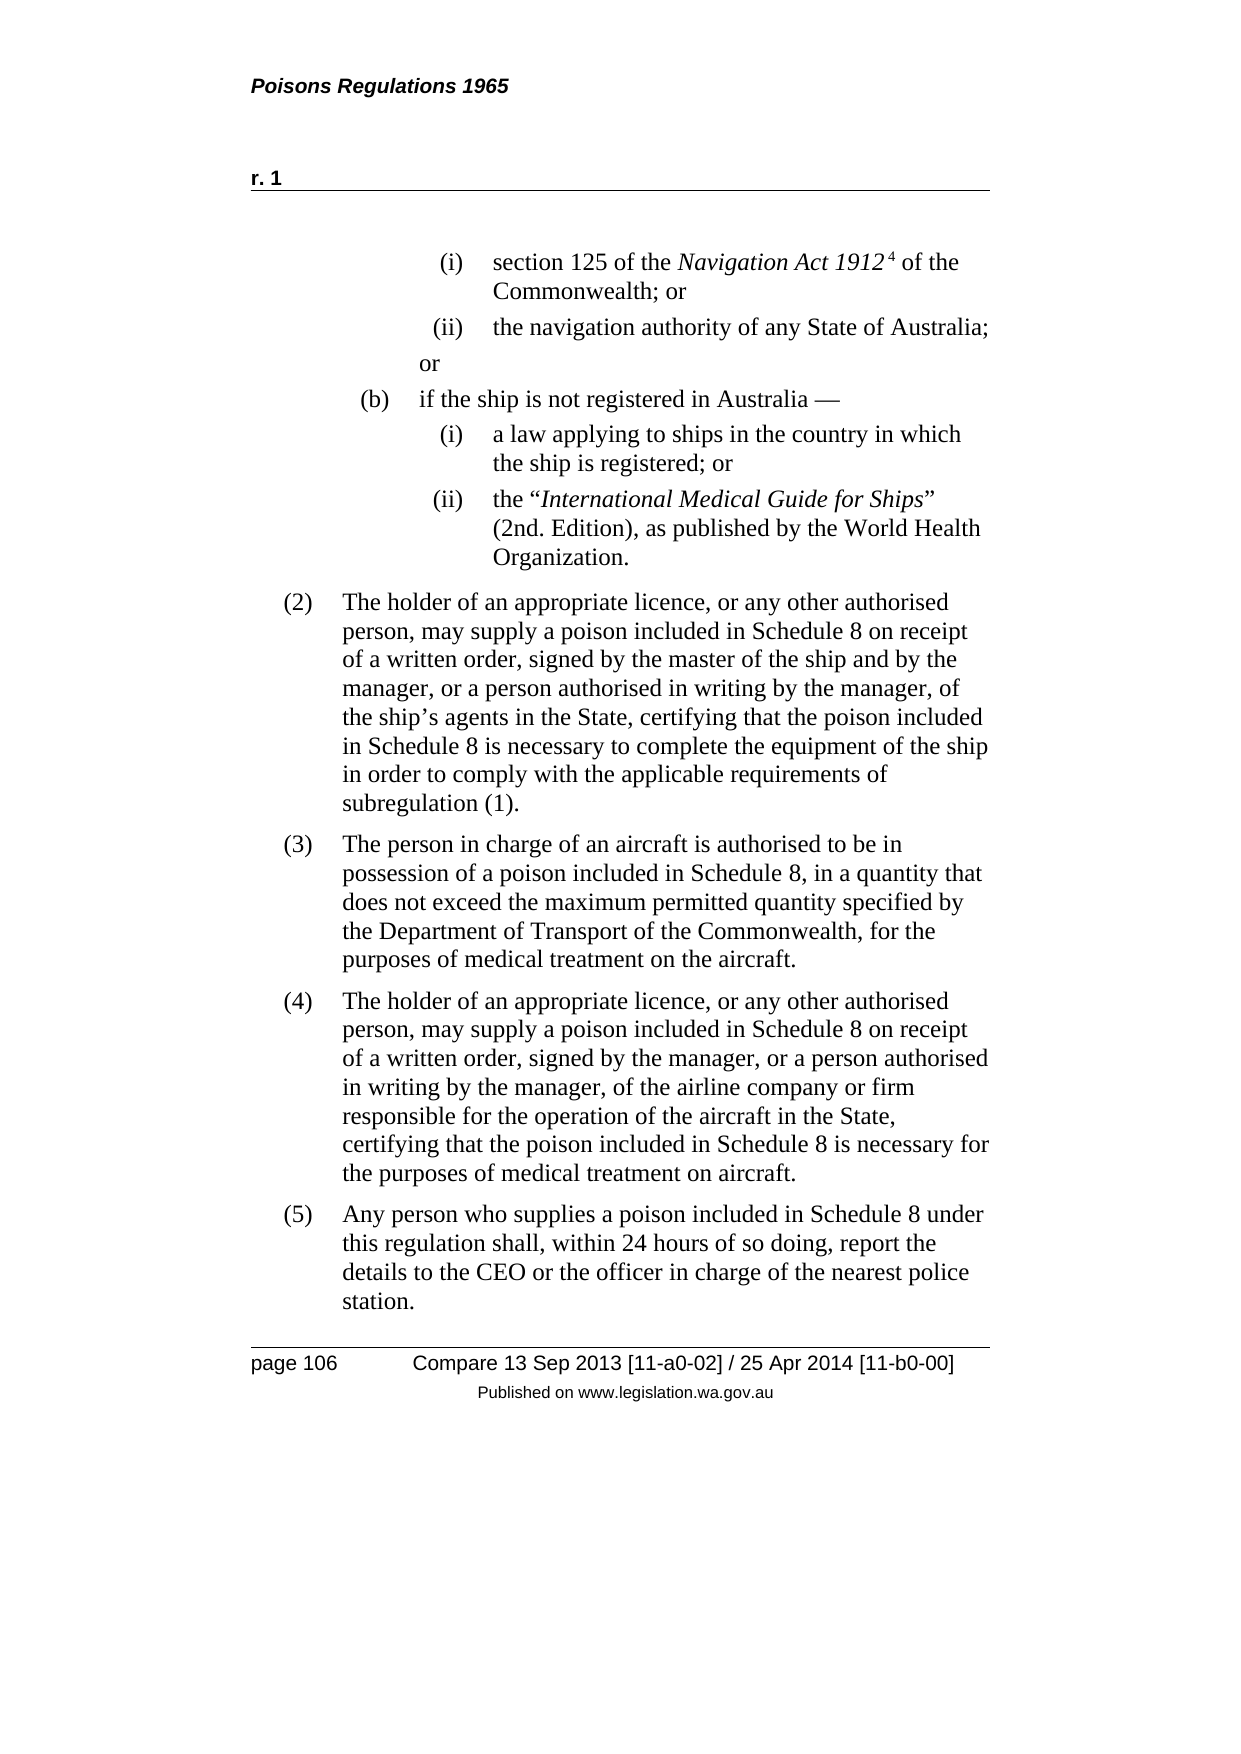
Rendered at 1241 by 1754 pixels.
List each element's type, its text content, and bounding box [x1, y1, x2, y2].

text (ii) the “International Medical Guide for Ships” (2nd. Edition), as published by the World Health Organization. [251, 484, 990, 570]
text (5) Any person who supplies a poison included in Schedule 8 under this regulation shall, within 24 hours of so doing, report the details to the CEO or the officer in charge of the nearest police station. [251, 1199, 990, 1314]
text (2) The holder of an appropriate licence, or any other authorised person, may supply a poison included in Schedule 8 on receipt of a written order, signed by the master of the ship and by the manager, or a person authorised in writing by the manager, of the ship’s agents in the State, certifying that the poison included in Schedule 8 is necessary to complete the equipment of the ship in order to comply with the applicable requirements of subregulation (1). [251, 587, 990, 817]
text (4) The holder of an appropriate licence, or any other authorised person, may supply a poison included in Schedule 8 on receipt of a written order, signed by the manager, or a person authorised in writing by the manager, of the airline company or firm responsible for the operation of the aircraft in the State, certifying that the poison included in Schedule 8 is necessary for the purposes of medical treatment on aircraft. [251, 986, 990, 1187]
text (3) The person in charge of an aircraft is authorised to be in possession of a poison included in Schedule 8, in a quantity that does not exceed the maximum permitted quantity specified by the Department of Transport of the Commonwealth, for the purposes of medical treatment on the aircraft. [251, 829, 990, 973]
text (i) a law applying to ships in the country in which the ship is registered; or [251, 419, 990, 477]
text or [251, 348, 990, 377]
text (ii) the navigation authority of any State of Australia; [251, 312, 990, 341]
text (i) section 125 of the Navigation Act 1912 4 of the Commonwealth; or [251, 247, 990, 305]
text (b) if the ship is not registered in — [251, 384, 990, 412]
